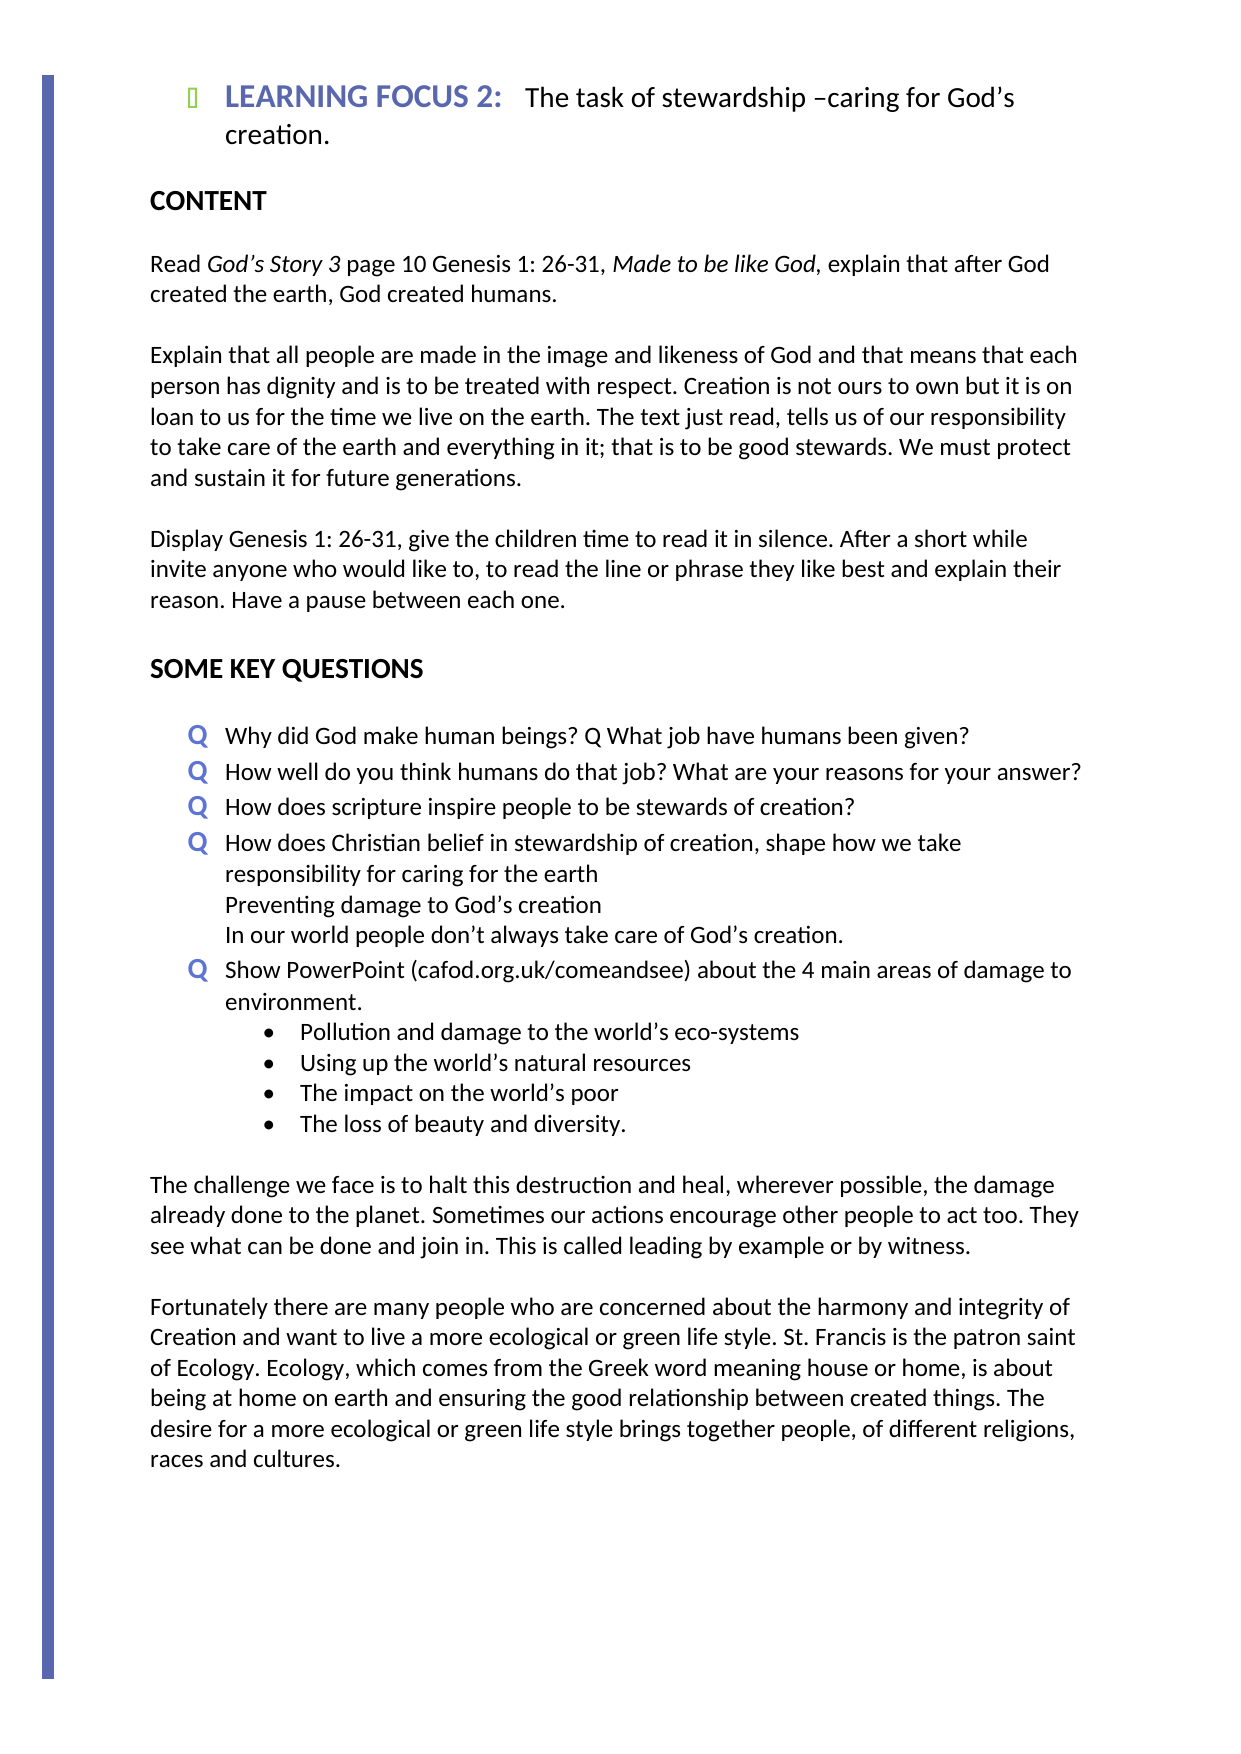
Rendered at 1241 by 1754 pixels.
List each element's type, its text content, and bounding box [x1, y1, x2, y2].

text The challenge we face is to halt this destruction and heal, wherever possible, the damage already done to the planet. Sometimes our actions encourage other people to act too. They see what can be done and join in. This is called leading by example or by witness. [150, 1169, 1090, 1260]
list The impact on the world’s poor [262, 1077, 1090, 1108]
list How well do you think humans do that job? What are your reasons for your answer? [187, 752, 1090, 787]
text Fortunately there are many people who are concerned about the harmony and integrity of Creation and want to live a more ecological or green life style. St. Francis is the patron saint of Ecology. Ecology, which comes from the Greek word meaning house or home, is about being at home on earth and ensuring the good relationship between created things. The desire for a more ecological or green life style brings together people, of different religions, races and cultures. [150, 1291, 1090, 1474]
list The loss of beauty and diversity. [262, 1108, 1090, 1138]
list In our world people don’t always take care of God’s creation. [225, 919, 1090, 950]
list How does scripture inspire people to be stewards of creation? [187, 787, 1090, 823]
list Using up the world’s natural resources [262, 1047, 1090, 1077]
list Preventing damage to God’s creation [225, 889, 1090, 919]
list How does Christian belief in stewardship of creation, shape how we take responsibility for caring for the earth [187, 823, 1090, 889]
list Show PowerPoint (cafod.org.uk/comeandsee) about the 4 main areas of damage to environment. [187, 950, 1090, 1016]
text CONTENT [150, 182, 1090, 217]
text Display Genesis 1: 26-31, give the children time to read it in silence. After a short while invite anyone who would like to, to read the line or phrase they like best and explain their reason. Have a pause between each one. [150, 523, 1090, 614]
list Why did God make human beings? Q What job have humans been given? [187, 716, 1090, 752]
text SOME KEY QUESTIONS [150, 650, 1090, 686]
list Invite the pupils to work with younger children as they discover God’s wonderful world. Provide further detail of what they might do – e.g. teach them what they have learnt about God as Creator, read the prayers/poems to them and help them produce some paintings based on the Genesis story of Creation.LEARNING FOCUS 2: The task of stewardship –caring for God’s creation. [187, 75, 1090, 151]
list Pollution and damage to the world’s eco-systems [262, 1016, 1090, 1047]
text Explain that all people are made in the image and likeness of God and that means that each person has dignity and is to be treated with respect. Creation is not ours to own but it is on loan to us for the time we live on the earth. The text just read, tells us of our responsibility to take care of the earth and everything in it; that is to be good stewards. We must protect and sustain it for future generations. [150, 339, 1090, 492]
text Read God’s Story 3 page 10 Genesis 1: 26-31, Made to be like God, explain that after God created the earth, God created humans. [150, 248, 1090, 309]
